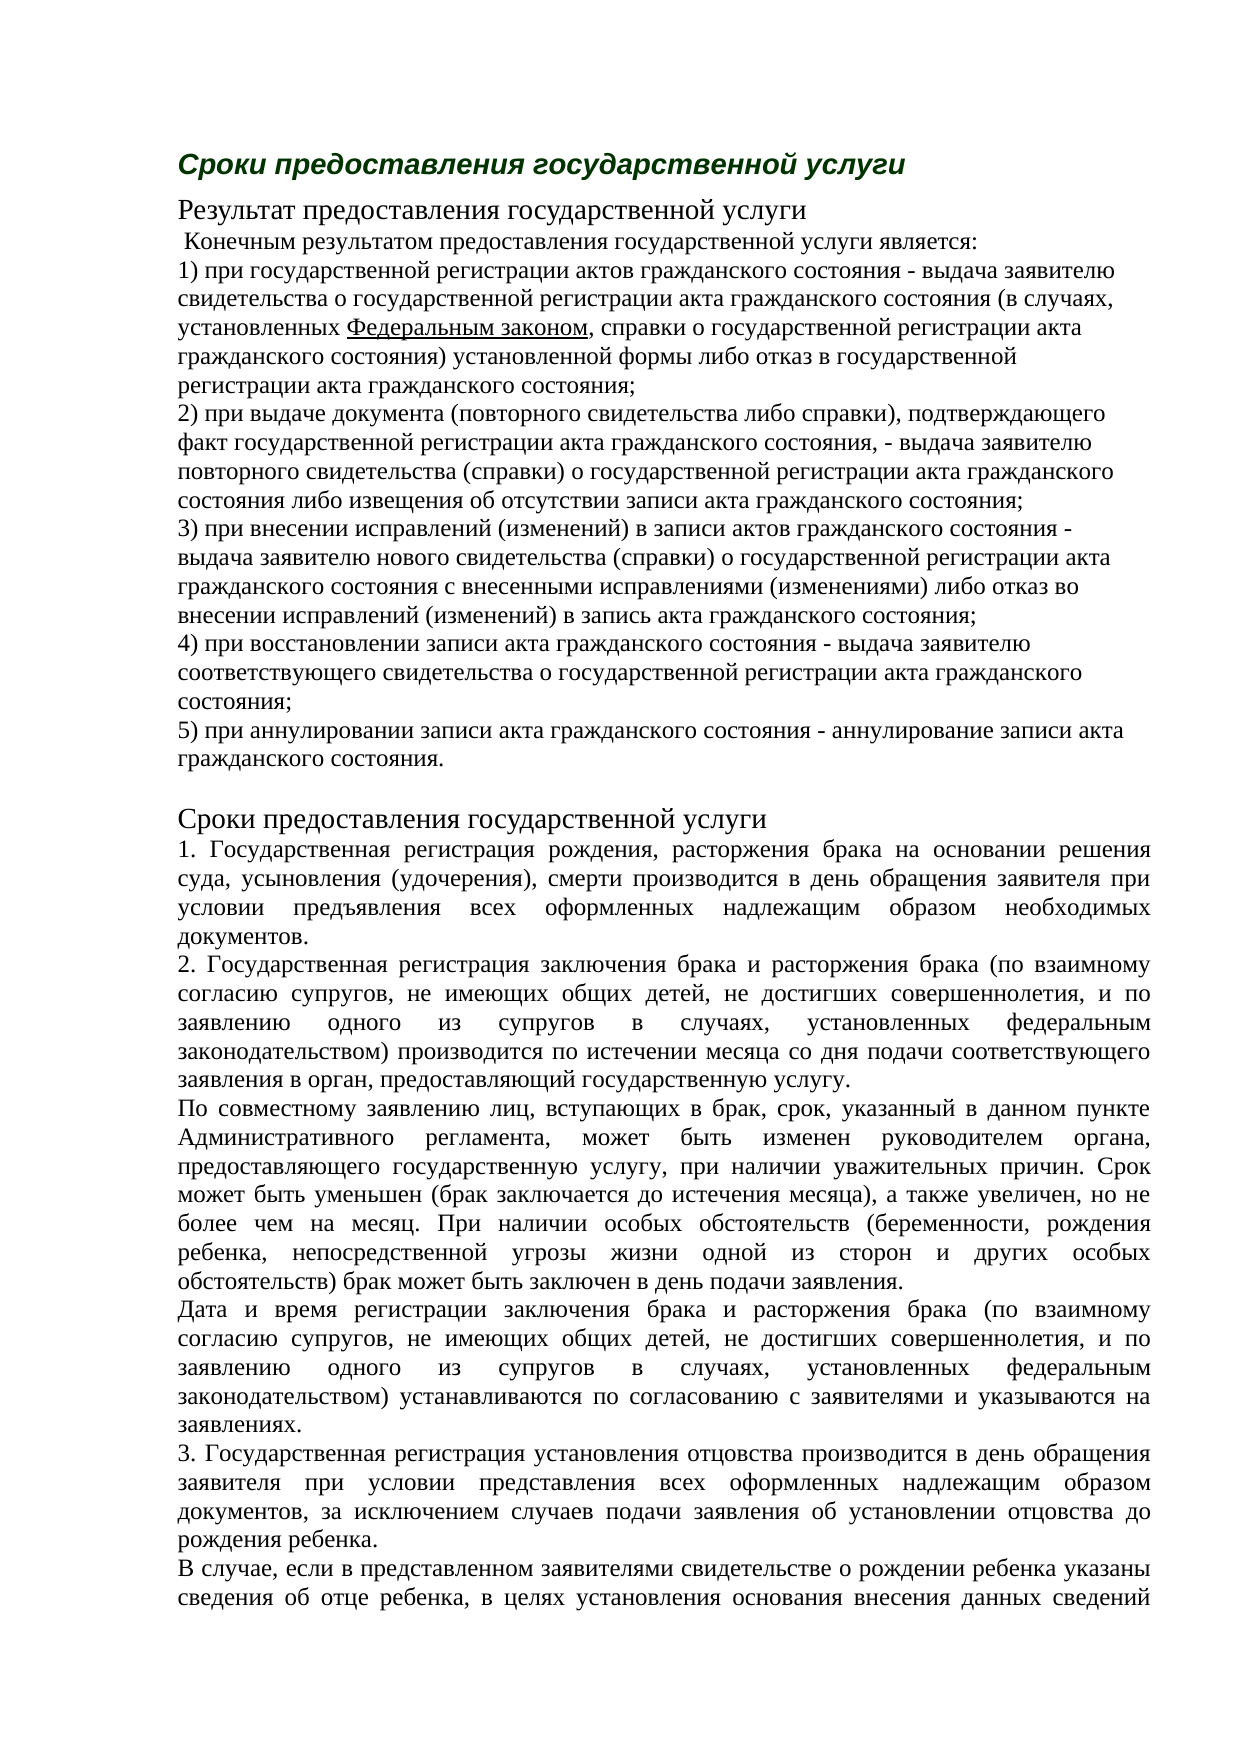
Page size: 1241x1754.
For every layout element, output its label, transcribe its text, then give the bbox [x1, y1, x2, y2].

text Дата и время регистрации заключения брака и расторжения брака (по взаимному согласию супругов, не имеющих общих детей, не достигших совершеннолетия, и по заявлению одного из супругов в случаях, установленных федеральным законодательством) устанавливаются по согласованию с заявителями и указываются на заявлениях. [177, 1294, 1152, 1438]
text 3. Государственная регистрация установления отцовства производится в день обращения заявителя при условии представления всех оформленных надлежащим образом документов, за исключением случаев подачи заявления об установлении отцовства до рождения ребенка. [177, 1438, 1152, 1553]
text 2. Государственная регистрация заключения брака и расторжения брака (по взаимному согласию супругов, не имеющих общих детей, не достигших совершеннолетия, и по заявлению одного из супругов в случаях, установленных федеральным законодательством) производится по истечении месяца со дня подачи соответствующего заявления в орган, предоставляющий государственную услугу. [177, 949, 1152, 1093]
text 3) при внесении исправлений (изменений) в записи актов гражданского состояния - выдача заявителю нового свидетельства (справки) о государственной регистрации акта гражданского состояния с внесенными исправлениями (изменениями) либо отказ во внесении исправлений (изменений) в запись акта гражданского состояния; [177, 513, 1152, 628]
text 2) при выдаче документа (повторного свидетельства либо справки), подтверждающего факт государственной регистрации акта гражданского состояния, - выдача заявителю повторного свидетельства (справки) о государственной регистрации акта гражданского состояния либо извещения об отсутствии записи акта гражданского состояния; [177, 398, 1152, 513]
text По совместному заявлению лиц, вступающих в брак, срок, указанный в данном пункте Административного регламента, может быть изменен руководителем органа, предоставляющего государственную услугу, при наличии уважительных причин. Срок может быть уменьшен (брак заключается до истечения месяца), а также увеличен, но не более чем на месяц. При наличии особых обстоятельств (беременности, рождения ребенка, непосредственной угрозы жизни одной из сторон и других особых обстоятельств) брак может быть заключен в день подачи заявления. [177, 1093, 1152, 1294]
text Результат предоставления государственной услуги [177, 192, 1152, 226]
text Сроки предоставления государственной услуги [177, 801, 1152, 834]
text 1. Государственная регистрация рождения, расторжения брака на основании решения суда, усыновления (удочерения), смерти производится в день обращения заявителя при условии предъявления всех оформленных надлежащим образом необходимых документов. [177, 834, 1152, 949]
text 1) при государственной регистрации актов гражданского состояния - выдача заявителю свидетельства о государственной регистрации акта гражданского состояния (в случаях, установленных Федеральным законом, справки о государственной регистрации акта гражданского состояния) установленной формы либо отказ в государственной регистрации акта гражданского состояния; [177, 255, 1152, 398]
text 4) при восстановлении записи акта гражданского состояния - выдача заявителю соответствующего свидетельства о государственной регистрации акта гражданского состояния; [177, 628, 1152, 715]
text Сроки предоставления государственной услуги [177, 147, 1152, 180]
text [177, 1553, 1152, 1611]
text Конечным результатом предоставления государственной услуги является: [177, 226, 1152, 255]
text 5) при аннулировании записи акта гражданского состояния - аннулирование записи акта гражданского состояния. [177, 715, 1152, 772]
